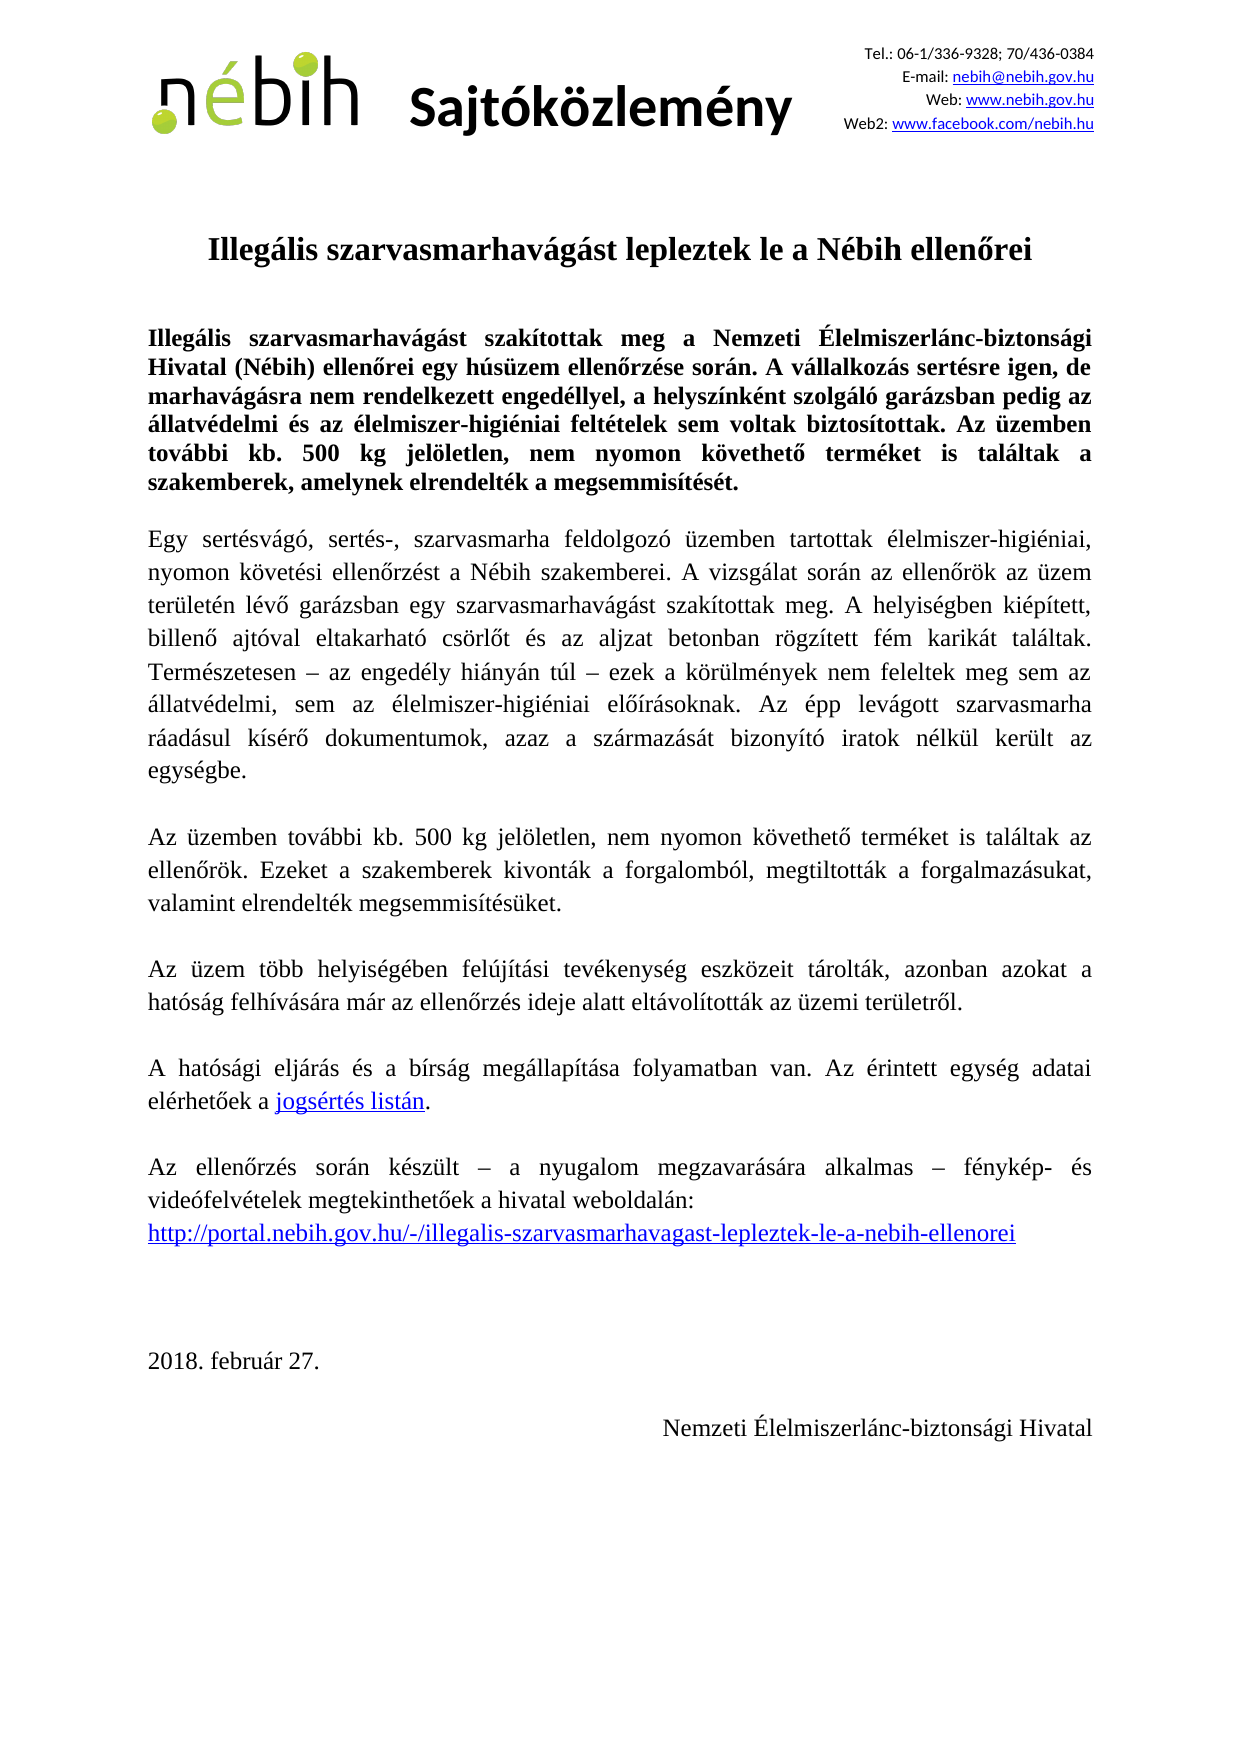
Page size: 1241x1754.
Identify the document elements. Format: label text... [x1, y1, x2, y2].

text Nemzeti Élelmiszerlánc-biztonsági Hivatal [148, 1413, 1093, 1441]
text Az ellenőrzés során készült – a nyugalom megzavarására alkalmas – fénykép- és videófelvételek megtekinthetőek a hivatal weboldalán: [148, 1152, 1093, 1214]
text A hatósági eljárás és a bírság megállapítása folyamatban van. Az érintett egység adatai elérhetőek a jogsértés listán. [148, 1053, 1093, 1114]
text http://portal.nebih.gov.hu/-/illegalis-szarvasmarhavagast-lepleztek-le-a-nebih-ellenorei [148, 1218, 1093, 1247]
text Illegális szarvasmarhavágást szakítottak meg a Nemzeti Élelmiszerlánc-biztonsági Hivatal (Nébih) ellenőrei egy húsüzem ellenőrzése során. A vállalkozás sertésre igen, de marhavágásra nem rendelkezett engedéllyel, a helyszínként szolgáló garázsban pedig az állatvédelmi és az élelmiszer-higiéniai feltételek sem voltak biztosítottak. Az üzemben további kb. 500 kg jelöletlen, nem nyomon követhető terméket is találtak a szakemberek, amelynek elrendelték a megsemmisítését. [148, 323, 1093, 496]
text 2018. február 27. [148, 1346, 1093, 1375]
text Egy sertésvágó, sertés-, szarvasmarha feldolgozó üzemben tartottak élelmiszer-higiéniai, nyomon követési ellenőrzést a Nébih szakemberei. A vizsgálat során az ellenőrök az üzem területén lévő garázsban egy szarvasmarhavágást szakítottak meg. A helyiségben kiépített, billenő ajtóval eltakarható csörlőt és az aljzat betonban rögzített fém karikát találtak. Természetesen – az engedély hiányán túl – ezek a körülmények nem feleltek meg sem az állatvédelmi, sem az élelmiszer-higiéniai előírásoknak. Az épp levágott szarvasmarha ráadásul kísérő dokumentumok, azaz a származását bizonyító iratok nélkül került az egységbe. [148, 524, 1093, 784]
text Illegális szarvasmarhavágást lepleztek le a Nébih ellenőrei [148, 229, 1093, 267]
text Az üzemben további kb. 500 kg jelöletlen, nem nyomon követhető terméket is találtak az ellenőrök. Ezeket a szakemberek kivonták a forgalomból, megtiltották a forgalmazásukat, valamint elrendelték megsemmisítésüket. [148, 822, 1093, 916]
text Az üzem több helyiségében felújítási tevékenység eszközeit tárolták, azonban azokat a hatóság felhívására már az ellenőrzés ideje alatt eltávolították az üzemi területről. [148, 954, 1093, 1016]
picture [147, 44, 361, 140]
